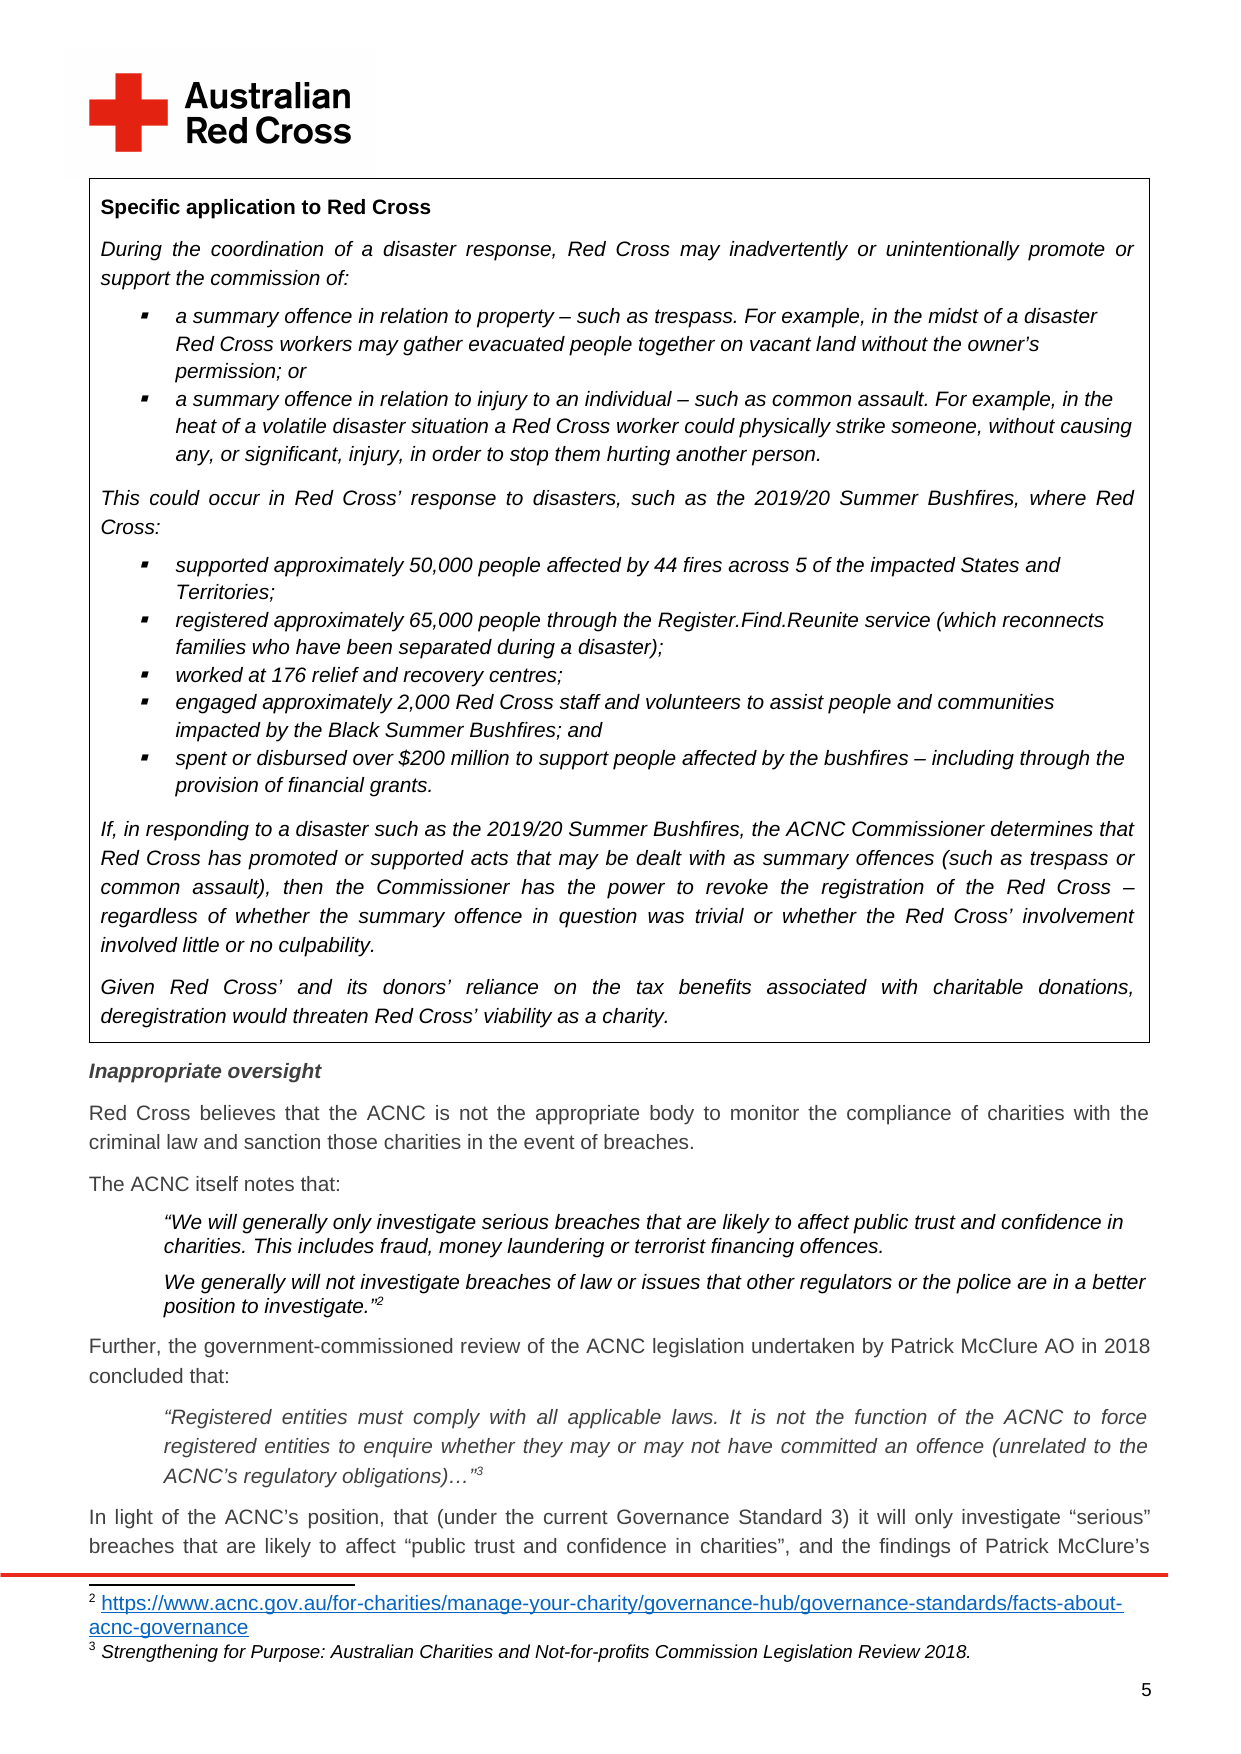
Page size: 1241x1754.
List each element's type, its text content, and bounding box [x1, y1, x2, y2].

picture [0, 1573, 1170, 1577]
picture [63, 47, 377, 178]
text Red Cross believes that the ACNC is not the appropriate body to monitor the compliance of charities with the criminal law and sanction those charities in the event of breaches. [89, 1097, 1152, 1156]
text The ACNC itself notes that: [89, 1168, 1152, 1197]
text Inappropriate oversight [89, 1056, 1152, 1085]
text We generally will not investigate breaches of law or issues that other regulators or the police are in a better position to investigate.” [164, 1270, 1152, 1318]
text “Registered entities must comply with all applicable laws. It is not the function of the ACNC to force registered entities to enquire whether they may or may not have committed an offence (unrelated to the ACNC’s regulatory obligations)…” [164, 1401, 1152, 1489]
table_header Specific application to Red Cross During the coordination of a disaster response, Red Cross may inadvertently or unintentionally promote or support the commission of: a summary offence in relation to property – such as trespass. For example, in the midst of a disaster Red Cross workers may gather evacuated people together on vacant land without the owner’s permission; or a summary offence in relation to injury to an individual – such as common assault. For example, in the heat of a volatile disaster situation a Red Cross worker could physically strike someone, without causing any, or significant, injury, in order to stop them hurting another person. This could occur in Red Cross’ response to disasters, such as the 2019/20 Summer Bushfires, where Red Cross: supported approximately 50,000 people affected by 44 fires across 5 of the impacted States and Territories; registered approximately 65,000 people through the Register.Find.Reunite service (which reconnects families who have been separated during a disaster); worked at 176 relief and recovery centres; engaged approximately 2,000 Red Cross staff and volunteers to assist people and communities impacted by the Black Summer Bushfires; and spent or disbursed over $200 million to support people affected by the bushfires – including through the provision of financial grants. If, in responding to a disaster such as the 2019/20 Summer Bushfires, the ACNC Commissioner determines that Red Cross has promoted or supported acts that may be dealt with as summary offences (such as trespass or common assault), then the Commissioner has the power to revoke the registration of the Red Cross – regardless of whether the summary offence in question was trivial or whether the Red Cross’ involvement involved little or no culpability. Given Red Cross’ and its donors’ reliance on the tax benefits associated with charitable donations, deregistration would threaten Red Cross’ viability as a charity. [90, 179, 1149, 1042]
text “We will generally only investigate serious breaches that are likely to affect public trust and confidence in charities. This includes fraud, money laundering or terrorist financing offences. [164, 1210, 1152, 1258]
text Further, the government-commissioned review of the ACNC legislation undertaken by Patrick McClure AO in 2018 concluded that: [89, 1331, 1152, 1389]
